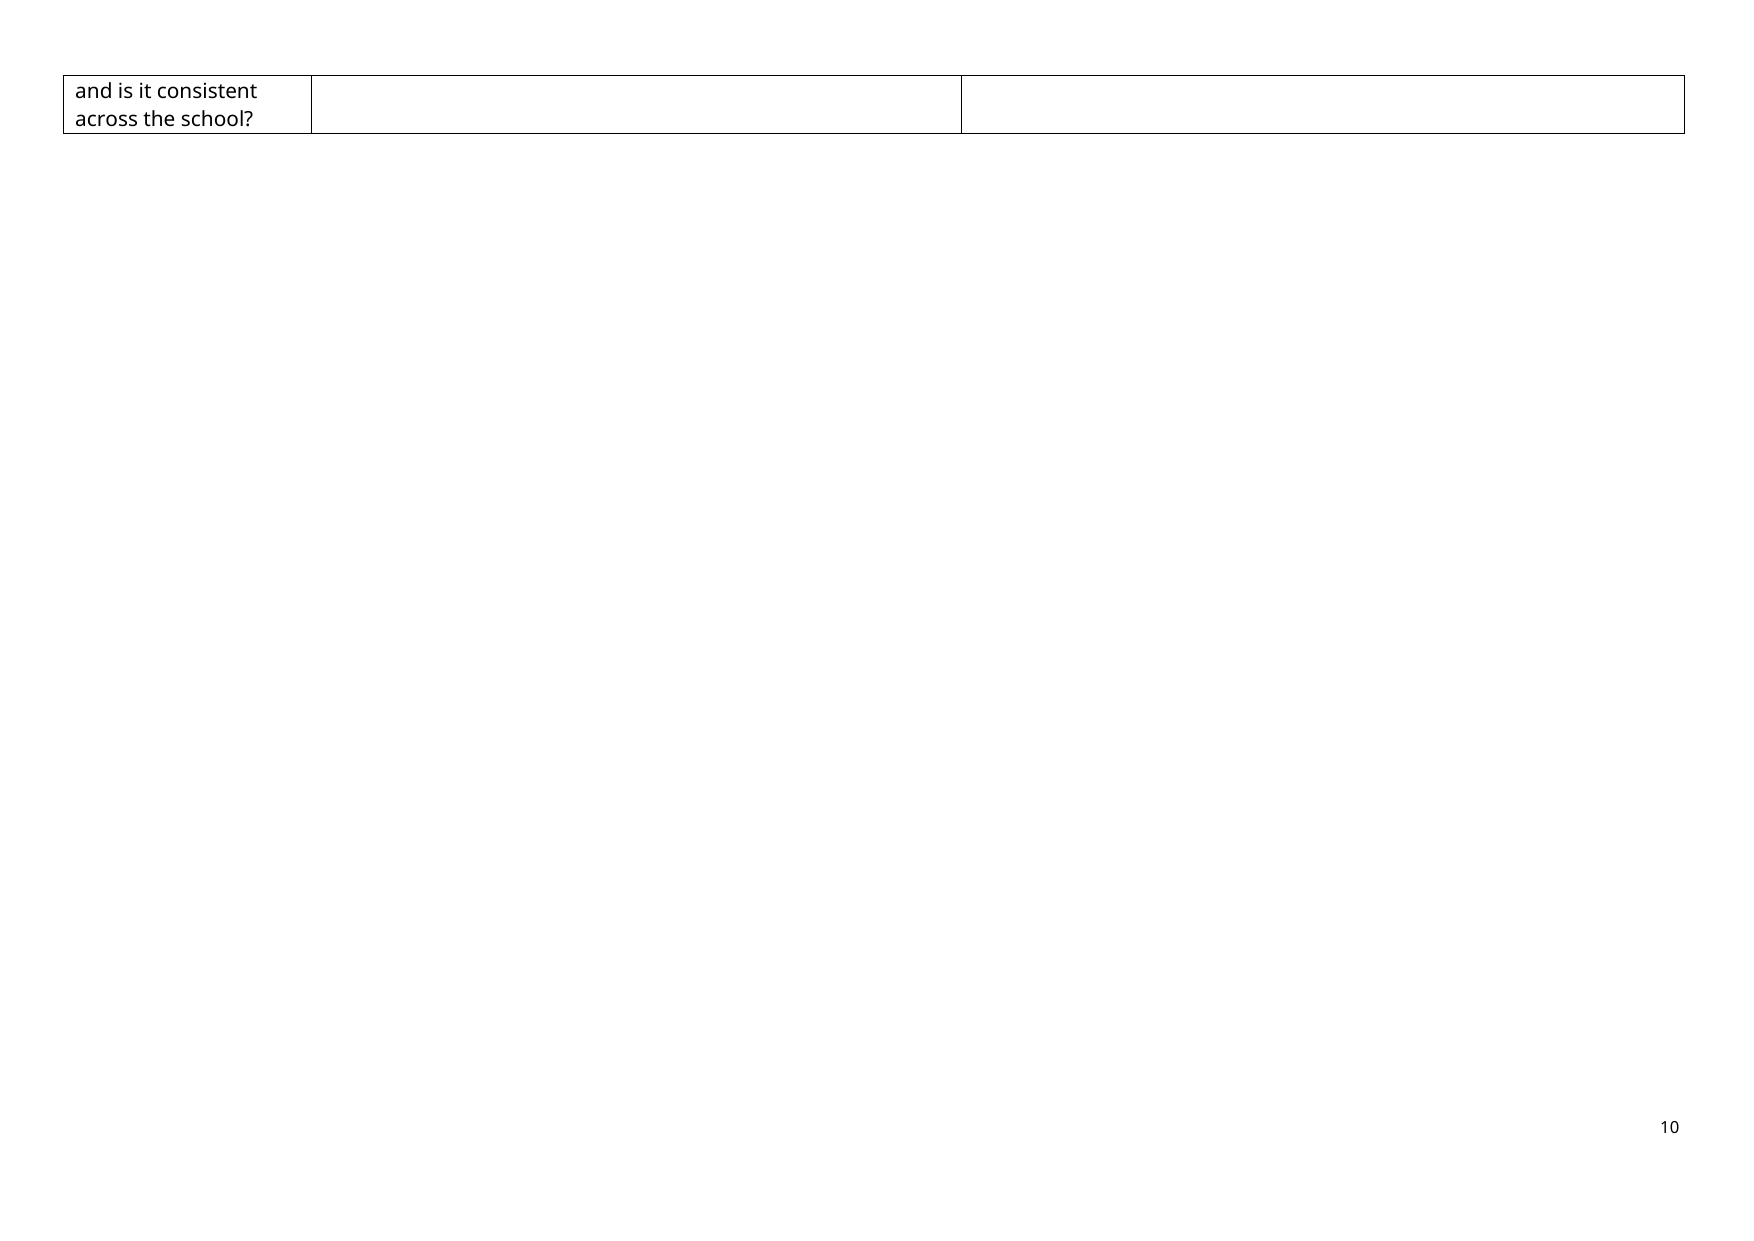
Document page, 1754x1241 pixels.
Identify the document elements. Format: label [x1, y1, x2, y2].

table_cell [64, 76, 311, 133]
